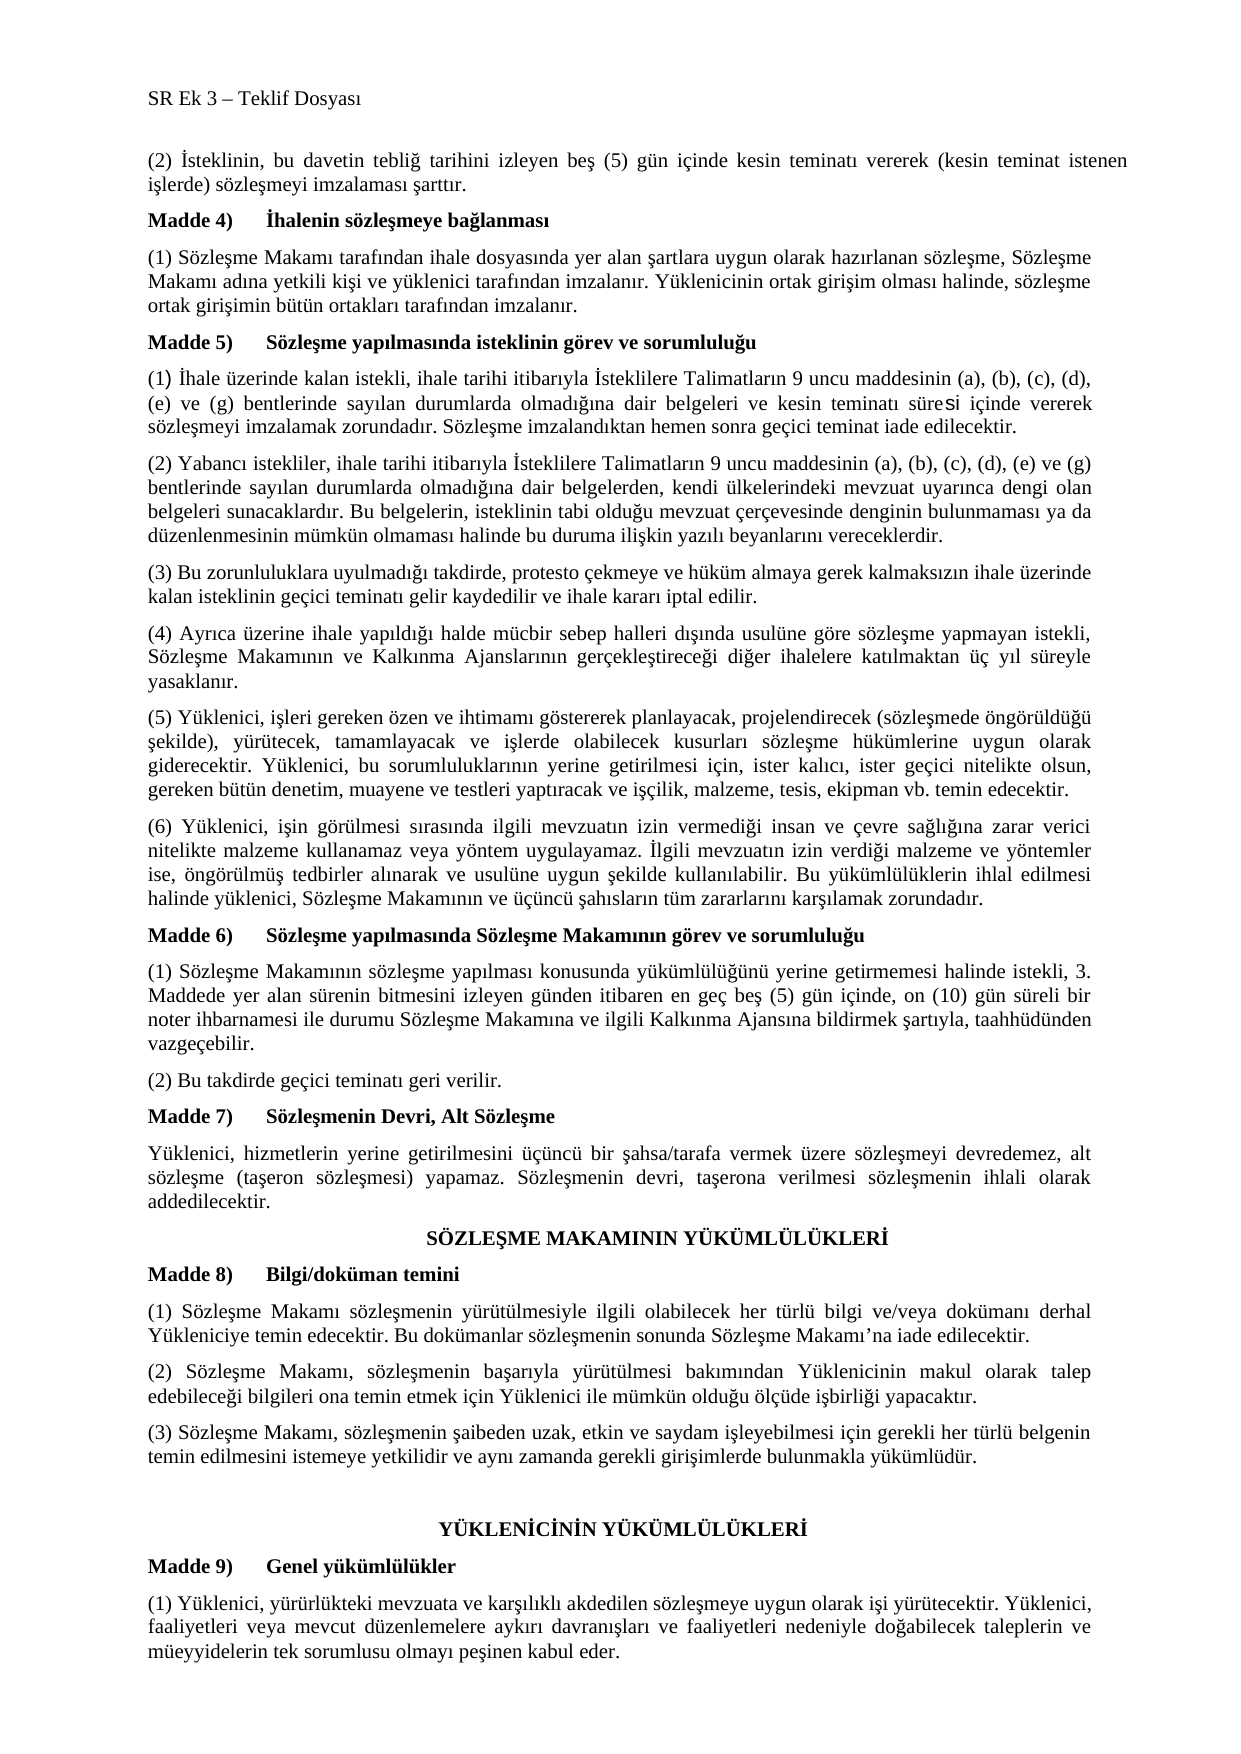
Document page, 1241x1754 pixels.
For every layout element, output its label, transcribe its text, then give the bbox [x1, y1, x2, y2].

text (1) İhale üzerinde kalan istekli, ihale tarihi itibarıyla İsteklilere Talimatların 9 uncu maddesinin (a), (b), (c), (d), (e) ve (g) bentlerinde sayılan durumlarda olmadığına dair belgeleri ve kesin teminatı süresi içinde vererek sözleşmeyi imzalamak zorundadır. Sözleşme imzalandıktan hemen sonra geçici teminat iade edilecektir. [148, 366, 1093, 438]
list Sözleşme yapılmasında Sözleşme Makamının görev ve sorumluluğu [148, 923, 1093, 947]
list Sözleşme yapılmasında isteklinin görev ve sorumluluğu [148, 329, 1093, 354]
text YÜKLENİCİNİN YÜKÜMLÜLÜKLERİ [153, 1517, 1093, 1541]
text (2) Yabancı istekliler, ihale tarihi itibarıyla İsteklilere Talimatların 9 uncu maddesinin (a), (b), (c), (d), (e) ve (g) bentlerinde sayılan durumlarda olmadığına dair belgelerden, kendi ülkelerindeki mevzuat uyarınca dengi olan belgeleri sunacaklardır. Bu belgelerin, isteklinin tabi olduğu mevzuat çerçevesinde denginin bulunmaması ya da düzenlenmesinin mümkün olmaması halinde bu duruma ilişkin yazılı beyanlarını vereceklerdir. [148, 451, 1093, 547]
text (1) Sözleşme Makamının sözleşme yapılması konusunda yükümlülüğünü yerine getirmemesi halinde istekli, 3. Maddede yer alan sürenin bitmesini izleyen günden itibaren en geç beş (5) gün içinde, on (10) gün süreli bir noter ihbarnamesi ile durumu Sözleşme Makamına ve ilgili Kalkınma Ajansına bildirmek şartıyla, taahhüdünden vazgeçebilir. [148, 959, 1093, 1055]
text (4) Ayrıca üzerine ihale yapıldığı halde mücbir sebep halleri dışında usulüne göre sözleşme yapmayan istekli, Sözleşme Makamının ve Kalkınma Ajanslarının gerçekleştireceği diğer ihalelere katılmaktan üç yıl süreyle yasaklanır. [148, 620, 1093, 693]
list Genel yükümlülükler [148, 1554, 1093, 1578]
text (5) Yüklenici, işleri gereken özen ve ihtimamı göstererek planlayacak, projelendirecek (sözleşmede öngörüldüğü şekilde), yürütecek, tamamlayacak ve işlerde olabilecek kusurları sözleşme hükümlerine uygun olarak giderecektir. Yüklenici, bu sorumluluklarının yerine getirilmesi için, ister kalıcı, ister geçici nitelikte olsun, gereken bütün denetim, muayene ve testleri yaptıracak ve işçilik, malzeme, tesis, ekipman vb. temin edecektir. [148, 705, 1093, 801]
list İhalenin sözleşmeye bağlanması [148, 208, 1093, 232]
list Sözleşmenin Devri, Alt Sözleşme [148, 1104, 1093, 1128]
text (3) Sözleşme Makamı, sözleşmenin şaibeden uzak, etkin ve saydam işleyebilmesi için gerekli her türlü belgenin temin edilmesini istemeye yetkilidir ve aynı zamanda gerekli girişimlerde bulunmakla yükümlüdür. [148, 1420, 1093, 1468]
text (2) İsteklinin, bu davetin tebliğ tarihini izleyen beş (5) gün içinde kesin teminatı vererek (kesin teminat istenen işlerde) sözleşmeyi imzalaması şarttır. [148, 148, 1130, 196]
text (3) Bu zorunluluklara uyulmadığı takdirde, protesto çekmeye ve hüküm almaya gerek kalmaksızın ihale üzerinde kalan isteklinin geçici teminatı gelir kaydedilir ve ihale kararı iptal edilir. [148, 560, 1093, 608]
text (1) Yüklenici, yürürlükteki mevzuata ve karşılıklı akdedilen sözleşmeye uygun olarak işi yürütecektir. Yüklenici, faaliyetleri veya mevcut düzenlemelere aykırı davranışları ve faaliyetleri nedeniyle doğabilecek taleplerin ve müeyyidelerin tek sorumlusu olmayı peşinen kabul eder. [148, 1590, 1093, 1663]
text (2) Sözleşme Makamı, sözleşmenin başarıyla yürütülmesi bakımından Yüklenicinin makul olarak talep edebileceği bilgileri ona temin etmek için Yüklenici ile mümkün olduğu ölçüde işbirliği yapacaktır. [148, 1359, 1093, 1408]
list Bilgi/doküman temini [148, 1262, 1093, 1286]
text (1) Sözleşme Makamı sözleşmenin yürütülmesiyle ilgili olabilecek her türlü bilgi ve/veya dokümanı derhal Yükleniciye temin edecektir. Bu dokümanlar sözleşmenin sonunda Sözleşme Makamı’na iade edilecektir. [148, 1299, 1093, 1347]
text (6) Yüklenici, işin görülmesi sırasında ilgili mevzuatın izin vermediği insan ve çevre sağlığına zarar verici nitelikte malzeme kullanamaz veya yöntem uygulayamaz. İlgili mevzuatın izin verdiği malzeme ve yöntemler ise, öngörülmüş tedbirler alınarak ve usulüne uygun şekilde kullanılabilir. Bu yükümlülüklerin ihlal edilmesi halinde yüklenici, Sözleşme Makamının ve üçüncü şahısların tüm zararlarını karşılamak zorundadır. [148, 814, 1093, 910]
text Yüklenici, hizmetlerin yerine getirilmesini üçüncü bir şahsa/tarafa vermek üzere sözleşmeyi devredemez, alt sözleşme (taşeron sözleşmesi) yapamaz. Sözleşmenin devri, taşerona verilmesi sözleşmenin ihlali olarak addedilecektir. [148, 1141, 1093, 1213]
text (1) Sözleşme Makamı tarafından ihale dosyasında yer alan şartlara uygun olarak hazırlanan sözleşme, Sözleşme Makamı adına yetkili kişi ve yüklenici tarafından imzalanır. Yüklenicinin ortak girişim olması halinde, sözleşme ortak girişimin bütün ortakları tarafından imzalanır. [148, 245, 1093, 317]
text (2) Bu takdirde geçici teminatı geri verilir. [148, 1068, 1093, 1092]
text SÖZLEŞME MAKAMININ YÜKÜMLÜLÜKLERİ [148, 1226, 1093, 1250]
